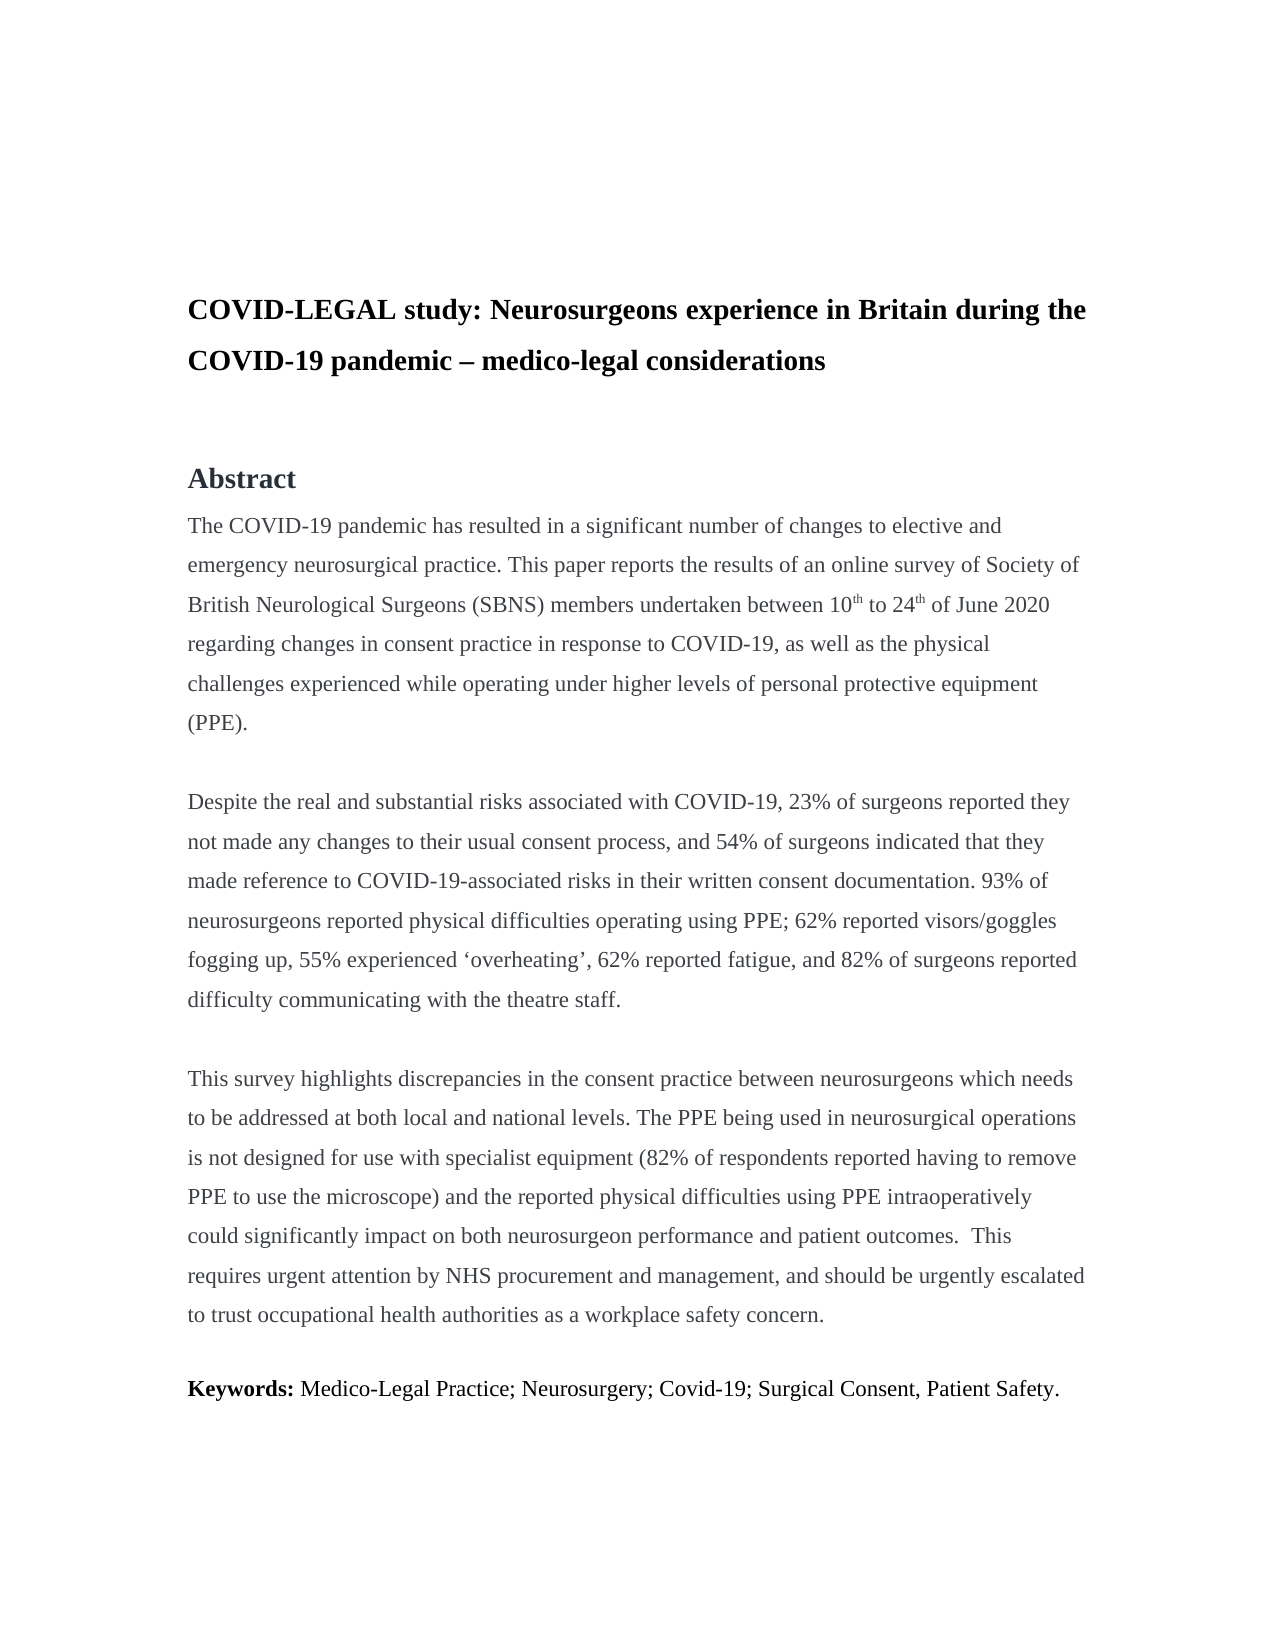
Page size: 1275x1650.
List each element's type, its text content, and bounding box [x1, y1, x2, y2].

text Despite the real and substantial risks associated with COVID-19, 23% of surgeons reported they not made any changes to their usual consent process, and 54% of surgeons indicated that they made reference to COVID-19-associated risks in their written consent documentation. 93% of neurosurgeons reported physical difficulties operating using PPE; 62% reported visors/goggles fogging up, 55% experienced ‘overheating’, 62% reported fatigue, and 82% of surgeons reported difficulty communicating with the theatre staff. [187, 788, 1087, 1012]
text The COVID-19 pandemic has resulted in a significant number of changes to elective and emergency neurosurgical practice. This paper reports the results of an online survey of Society of British Neurological Surgeons (SBNS) members undertaken between 10th to 24th of June 2020 regarding changes in consent practice in response to COVID-19, as well as the physical challenges experienced while operating under higher levels of personal protective equipment (PPE). [187, 512, 1087, 736]
text Keywords: Medico-Legal Practice; Neurosurgery; Covid-19; Surgical Consent, Patient Safety. [187, 1374, 1087, 1401]
text Abstract [187, 462, 1087, 495]
text COVID-LEGAL study: Neurosurgeons experience in Britain during the COVID-19 pandemic – medico-legal considerations [187, 292, 1087, 376]
text This survey highlights discrepancies in the consent practice between neurosurgeons which needs to be addressed at both local and national levels. The PPE being used in neurosurgical operations is not designed for use with specialist equipment (82% of respondents reported having to remove PPE to use the microscope) and the reported physical difficulties using PPE intraoperatively could significantly impact on both neurosurgeon performance and patient outcomes. This requires urgent attention by NHS procurement and management, and should be urgently escalated to trust occupational health authorities as a workplace safety concern. [187, 1065, 1087, 1328]
